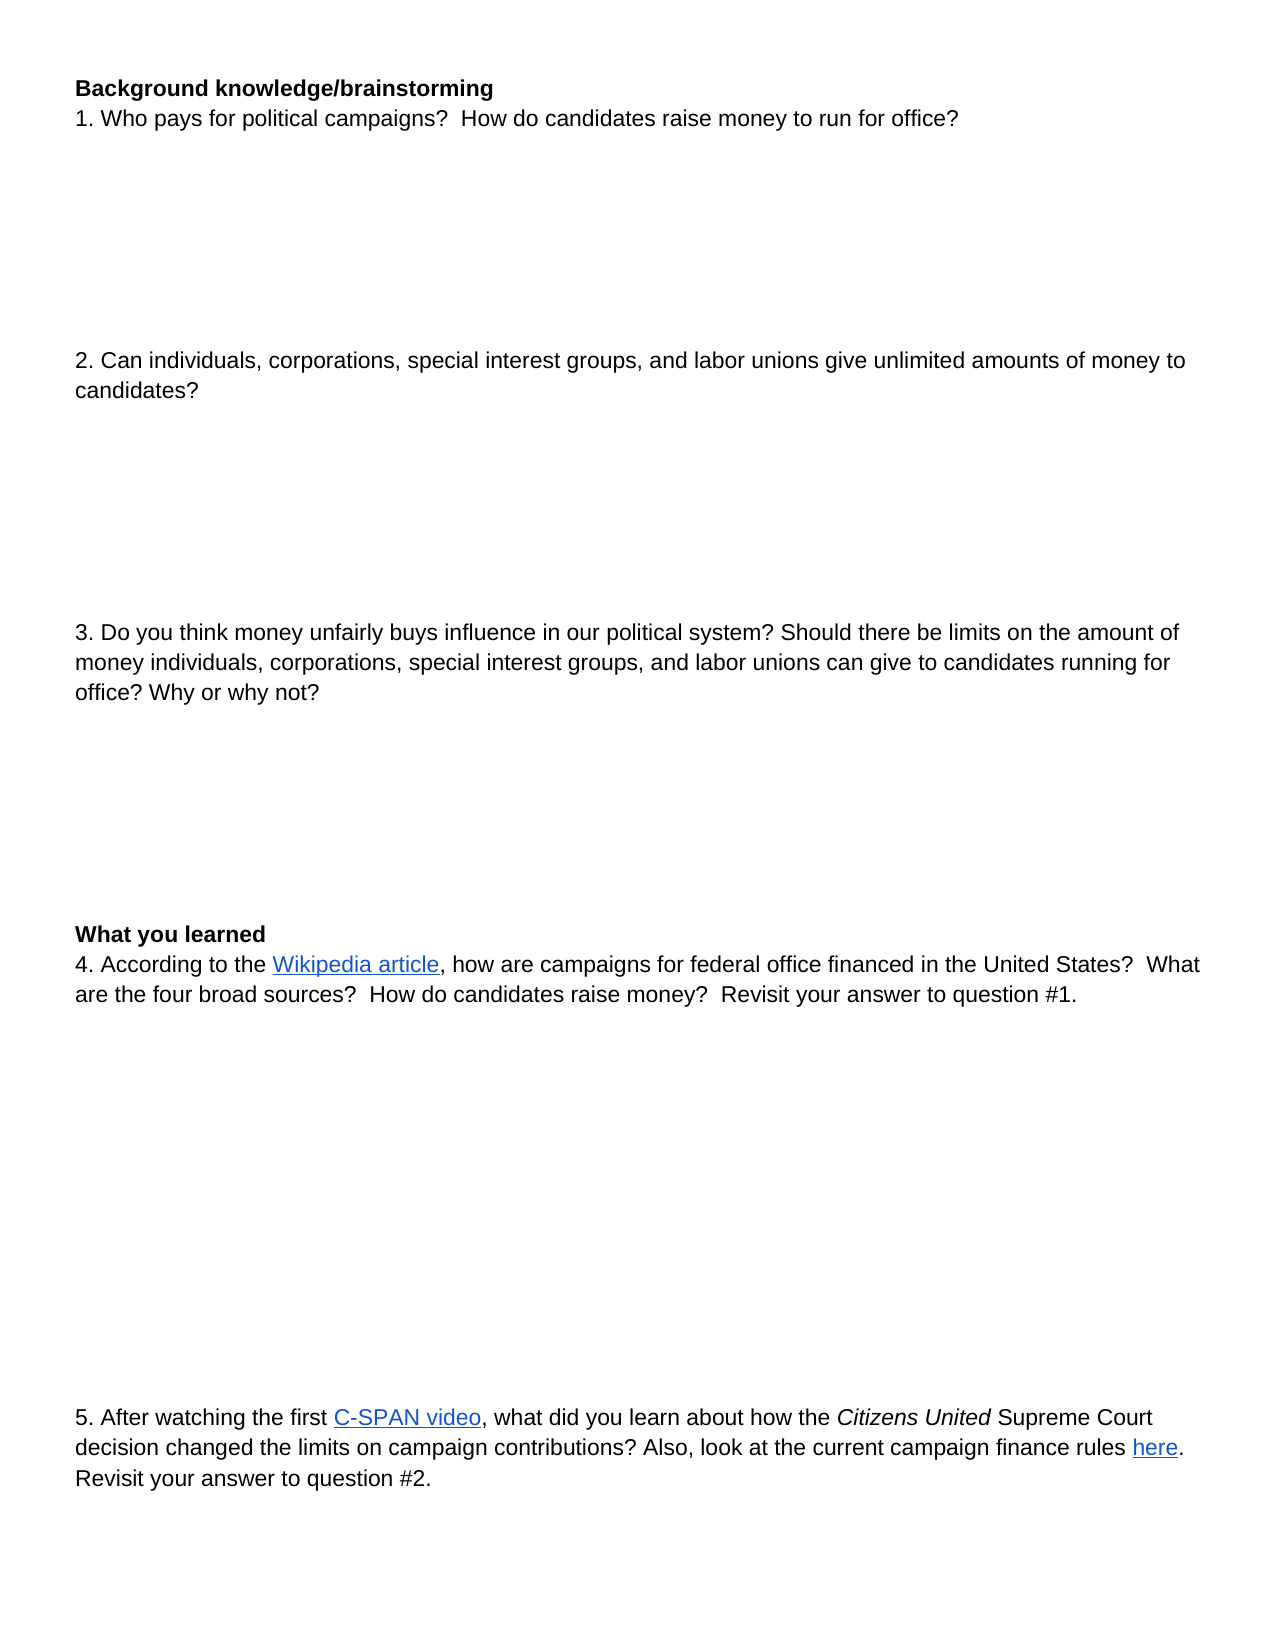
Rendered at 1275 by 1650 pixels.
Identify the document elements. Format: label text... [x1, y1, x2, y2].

text Background knowledge/brainstorming [75, 75, 1200, 101]
text 1. Who pays for political campaigns? How do candidates raise money to run for office? [75, 105, 1200, 132]
text 4. According to the Wikipedia article, how are campaigns for federal office financed in the United States? What are the four broad sources? How do candidates raise money? Revisit your answer to question #1. [75, 951, 1200, 1008]
text What you learned [75, 921, 1200, 947]
text 2. Can individuals, corporations, special interest groups, and labor unions give unlimited amounts of money to candidates? [75, 347, 1200, 403]
text 5. After watching the first C-SPAN video, what did you learn about how the Citizens United Supreme Court decision changed the limits on campaign contributions? Also, look at the current campaign finance rules here. Revisit your answer to question #2. [75, 1404, 1200, 1491]
text 3. Do you think money unfairly buys influence in our political system? Should there be limits on the amount of money individuals, corporations, special interest groups, and labor unions can give to candidates running for office? Why or why not? [75, 619, 1200, 706]
